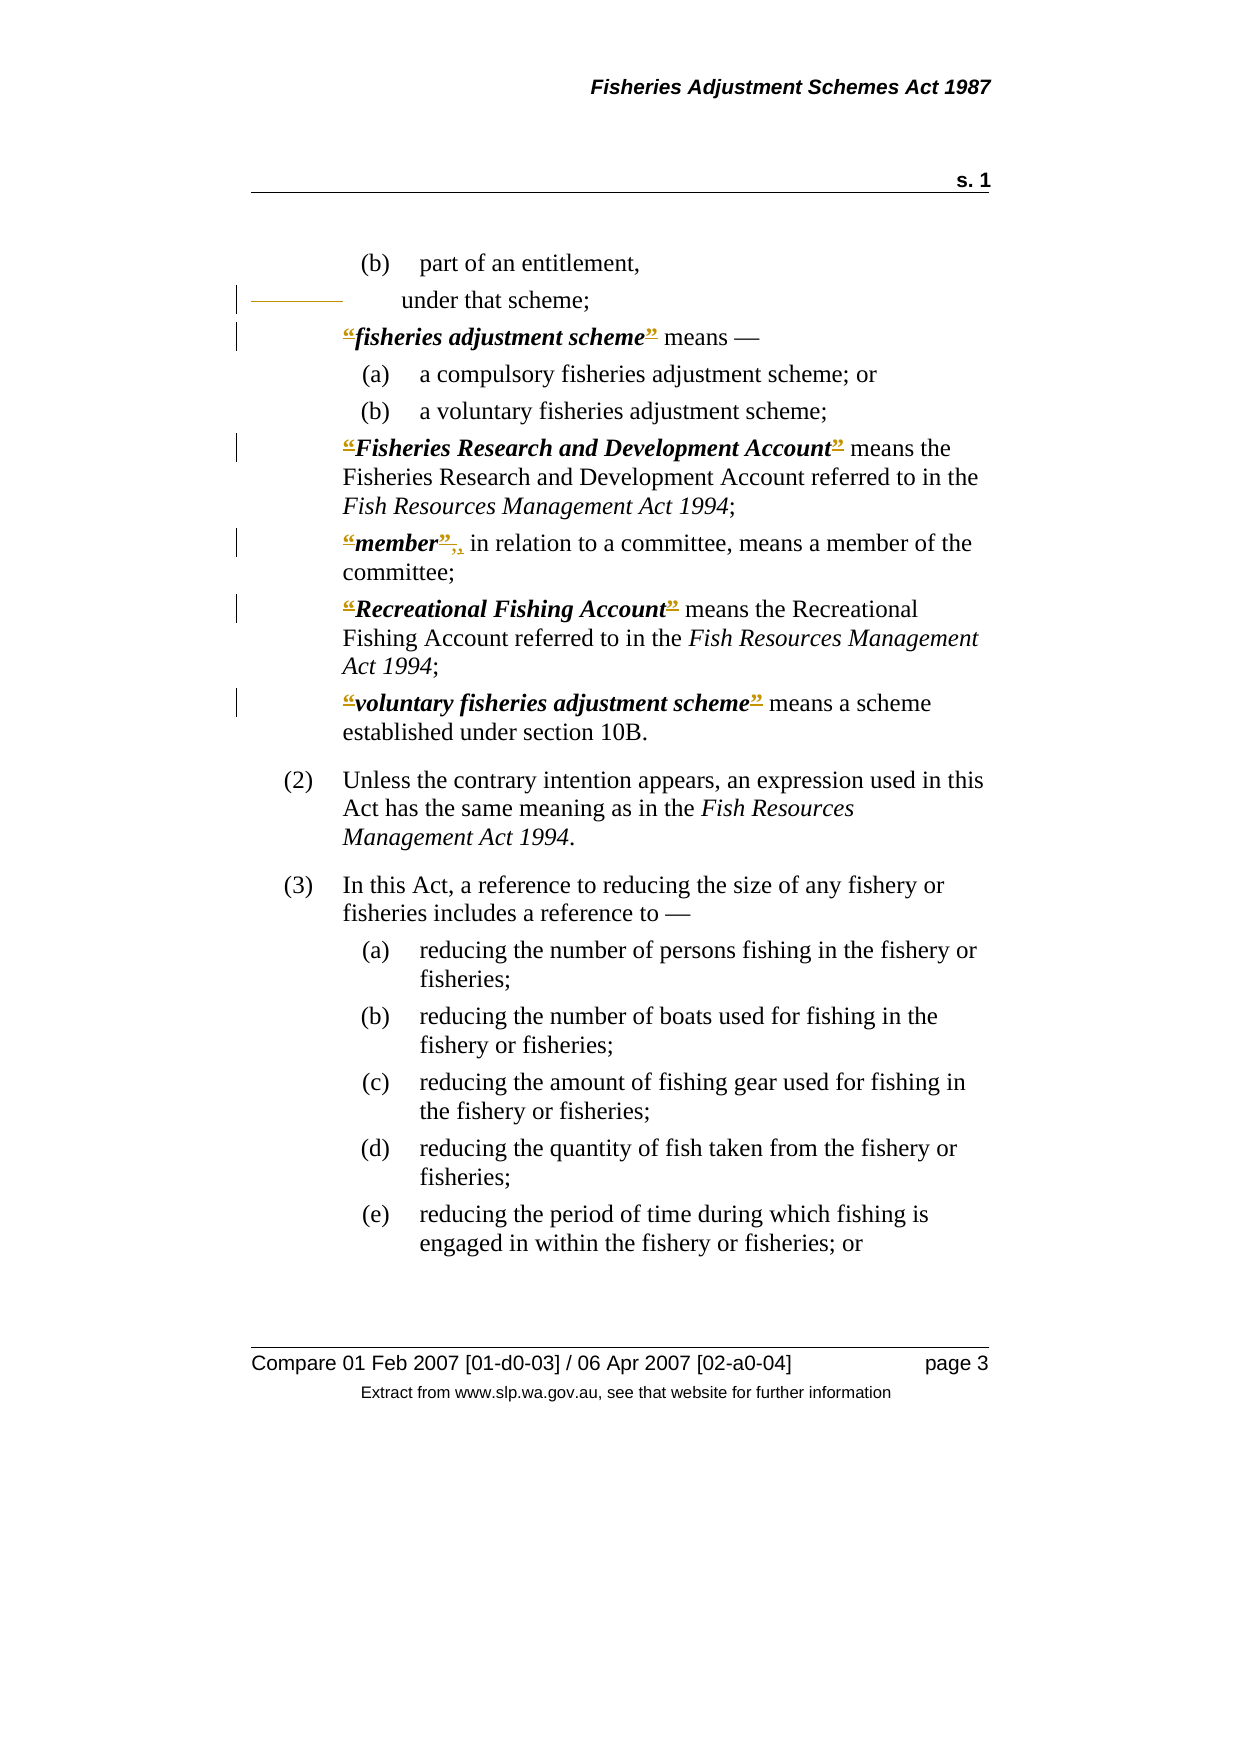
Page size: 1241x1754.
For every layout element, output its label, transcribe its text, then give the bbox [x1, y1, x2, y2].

text (a) a compulsory fisheries adjustment scheme; or [251, 359, 989, 388]
text Recreational Fishing Account means the Recreational Fishing Account referred to in the Fish Resources Management Act 1994; [251, 594, 989, 680]
text (e) reducing the period of time during which fishing is engaged in within the fishery or fisheries; or [251, 1199, 989, 1256]
text (d) reducing the quantity of fish taken from the fishery or fisheries; [251, 1133, 989, 1191]
text (2) Unless the contrary intention appears, an expression used in this Act has the same meaning as in the Fish Resources Management Act 1994. [251, 765, 989, 851]
text voluntary fisheries adjustment scheme means a scheme established under section 10B. [251, 688, 989, 746]
text (3) In this Act, a reference to reducing the size of any fishery or fisheries includes a reference to — [251, 870, 989, 927]
text (c) reducing the amount of fishing gear used for fishing in the fishery or fisheries; [251, 1067, 989, 1125]
text (a) reducing the number of persons fishing in the fishery or fisheries; [251, 936, 989, 993]
text (b) part of an entitlement, [251, 248, 989, 277]
text (b) a voluntary fisheries adjustment scheme; [251, 396, 989, 425]
text fisheries adjustment scheme means — [251, 322, 989, 351]
text under that scheme; [251, 285, 989, 314]
text member in relation to a committee, means a member of the committee; [251, 528, 989, 586]
text Fisheries Research and Development Account means the Fisheries Research and Development Account referred to in the Fish Resources Management Act 1994; [251, 433, 989, 520]
text (b) reducing the number of boats used for fishing in the fishery or fisheries; [251, 1001, 989, 1059]
